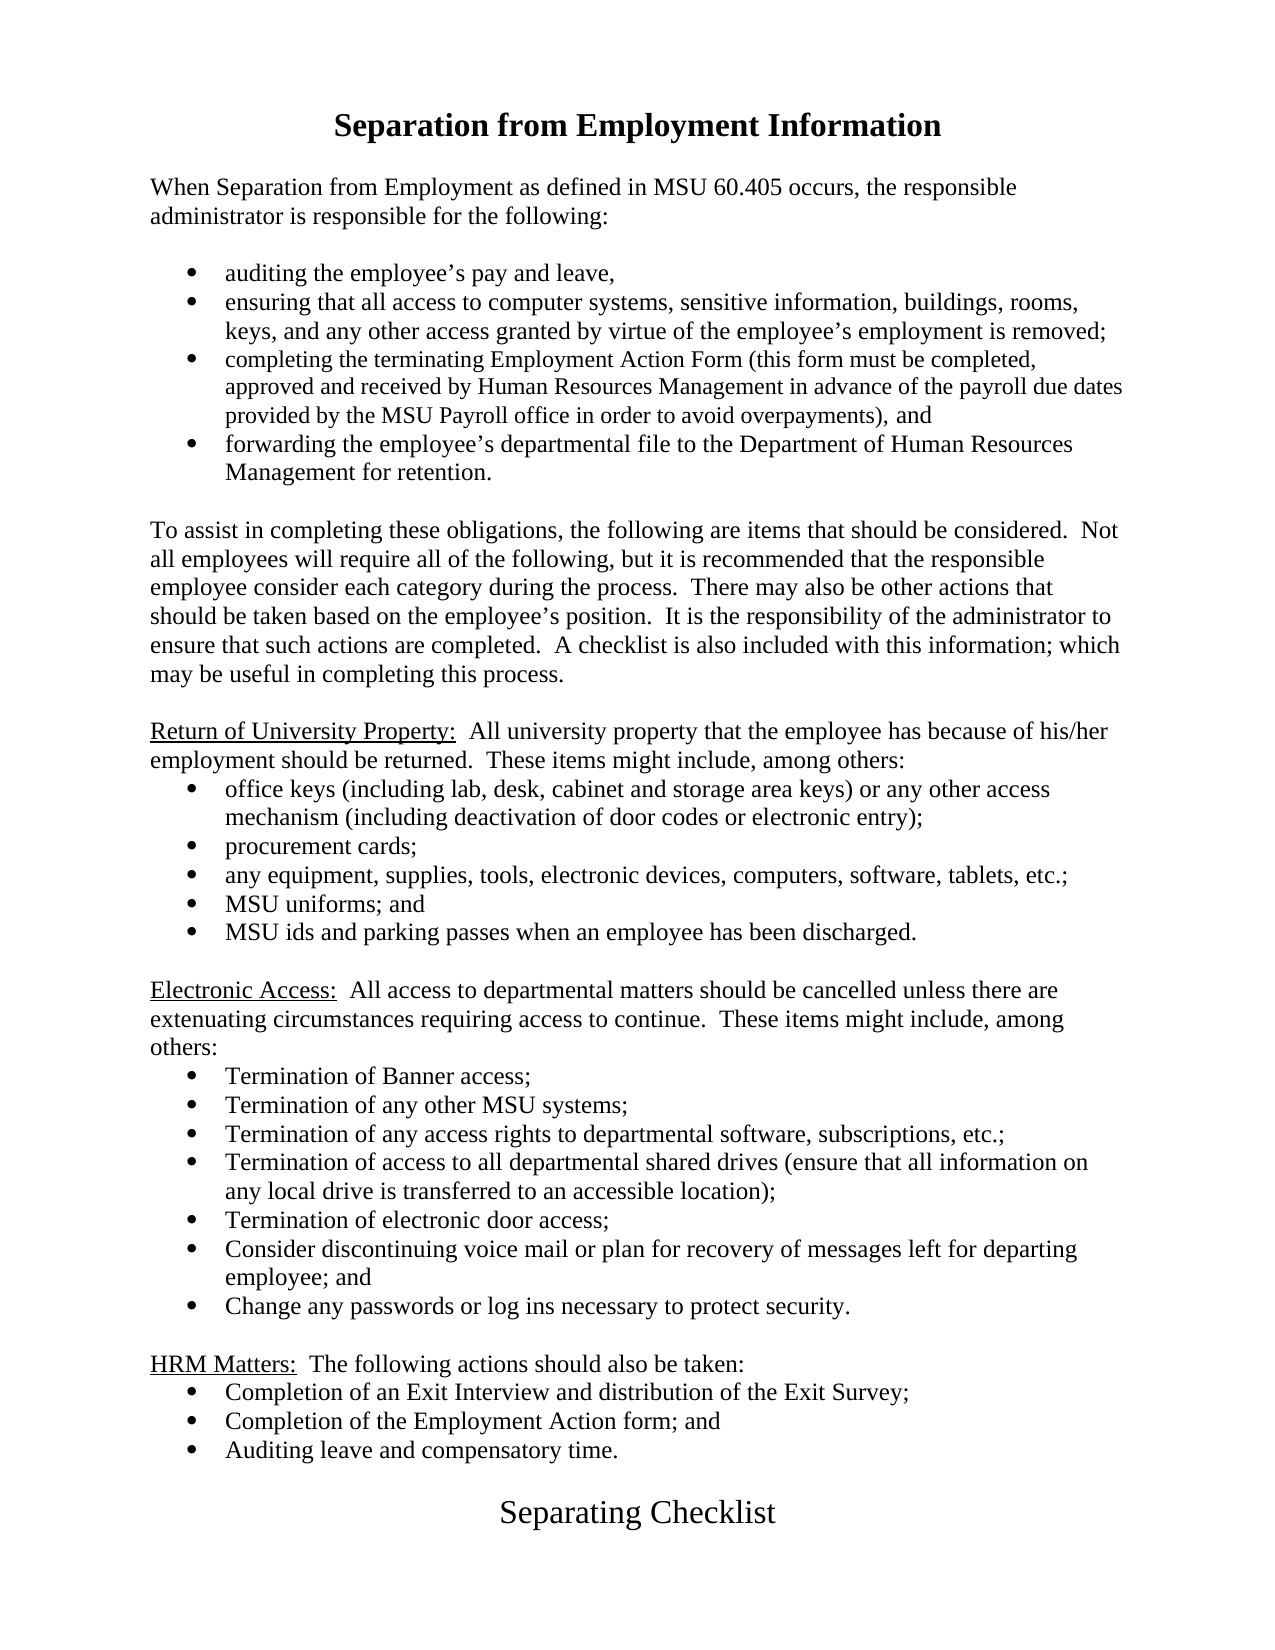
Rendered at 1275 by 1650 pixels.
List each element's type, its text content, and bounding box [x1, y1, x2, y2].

list Termination of any other MSU systems; [187, 1090, 1125, 1119]
text Electronic Access: All access to departmental matters should be cancelled unless there are extenuating circumstances requiring access to continue. These items might include, among others: [150, 975, 1125, 1061]
list procurement cards; [187, 831, 1125, 860]
list office keys (including lab, desk, cabinet and storage area keys) or any other access mechanism (including deactivation of door codes or electronic entry); [187, 774, 1125, 831]
list Completion of the Employment Action form; and [187, 1406, 1125, 1435]
text Separating Checklist [150, 1492, 1125, 1531]
list ensuring that all access to computer systems, sensitive information, buildings, rooms, keys, and any other access granted by virtue of the employee’s employment is removed; [187, 287, 1125, 344]
text Return of University Property: All university property that the employee has because of his/her employment should be returned. These items might include, among others: [150, 716, 1125, 774]
list Termination of any access rights to departmental software, subscriptions, etc.; [187, 1119, 1125, 1147]
text Management for retention. [150, 457, 1125, 486]
text Separation from Employment Information [150, 105, 1125, 143]
text To assist in completing these obligations, the following are items that should be considered. Not all employees will require all of the following, but it is recommended that the responsible employee consider each category during the process. There may also be other actions that should be taken based on the employee’s position. It is the responsibility of the administrator to ensure that such actions are completed. A checklist is also included with this information; which may be useful in completing this process. [150, 515, 1125, 687]
list Auditing leave and compensatory time. [187, 1435, 1125, 1464]
text When Separation from Employment as defined in MSU 60.405 occurs, the responsible administrator is responsible for the following: [150, 172, 1125, 229]
list auditing the employee’s pay and leave, [187, 258, 1125, 287]
list Consider discontinuing voice mail or plan for recovery of messages left for departing employee; and [187, 1234, 1125, 1291]
list Termination of Banner access; [187, 1061, 1125, 1090]
list Completion of an Exit Interview and distribution of the Exit Survey; [187, 1377, 1125, 1406]
list Termination of access to all departmental shared drives (ensure that all information on any local drive is transferred to an accessible location); [187, 1147, 1125, 1205]
list Termination of electronic door access; [187, 1205, 1125, 1234]
list MSU uniforms; and [187, 889, 1125, 917]
list completing the terminating Employment Action Form (this form must be completed, approved and received by Human Resources Management in advance of the payroll due dates provided by the MSU Payroll office in order to avoid overpayments), and [187, 344, 1125, 429]
list any equipment, supplies, tools, electronic devices, computers, software, tablets, etc.; [187, 860, 1125, 889]
text HRM Matters: The following actions should also be taken: [150, 1349, 1125, 1377]
list Change any passwords or log ins necessary to protect security. [187, 1291, 1125, 1320]
list forwarding the employee’s departmental file to the Department of Human Resources [187, 429, 1125, 457]
list MSU ids and parking passes when an employee has been discharged. [187, 917, 1125, 946]
